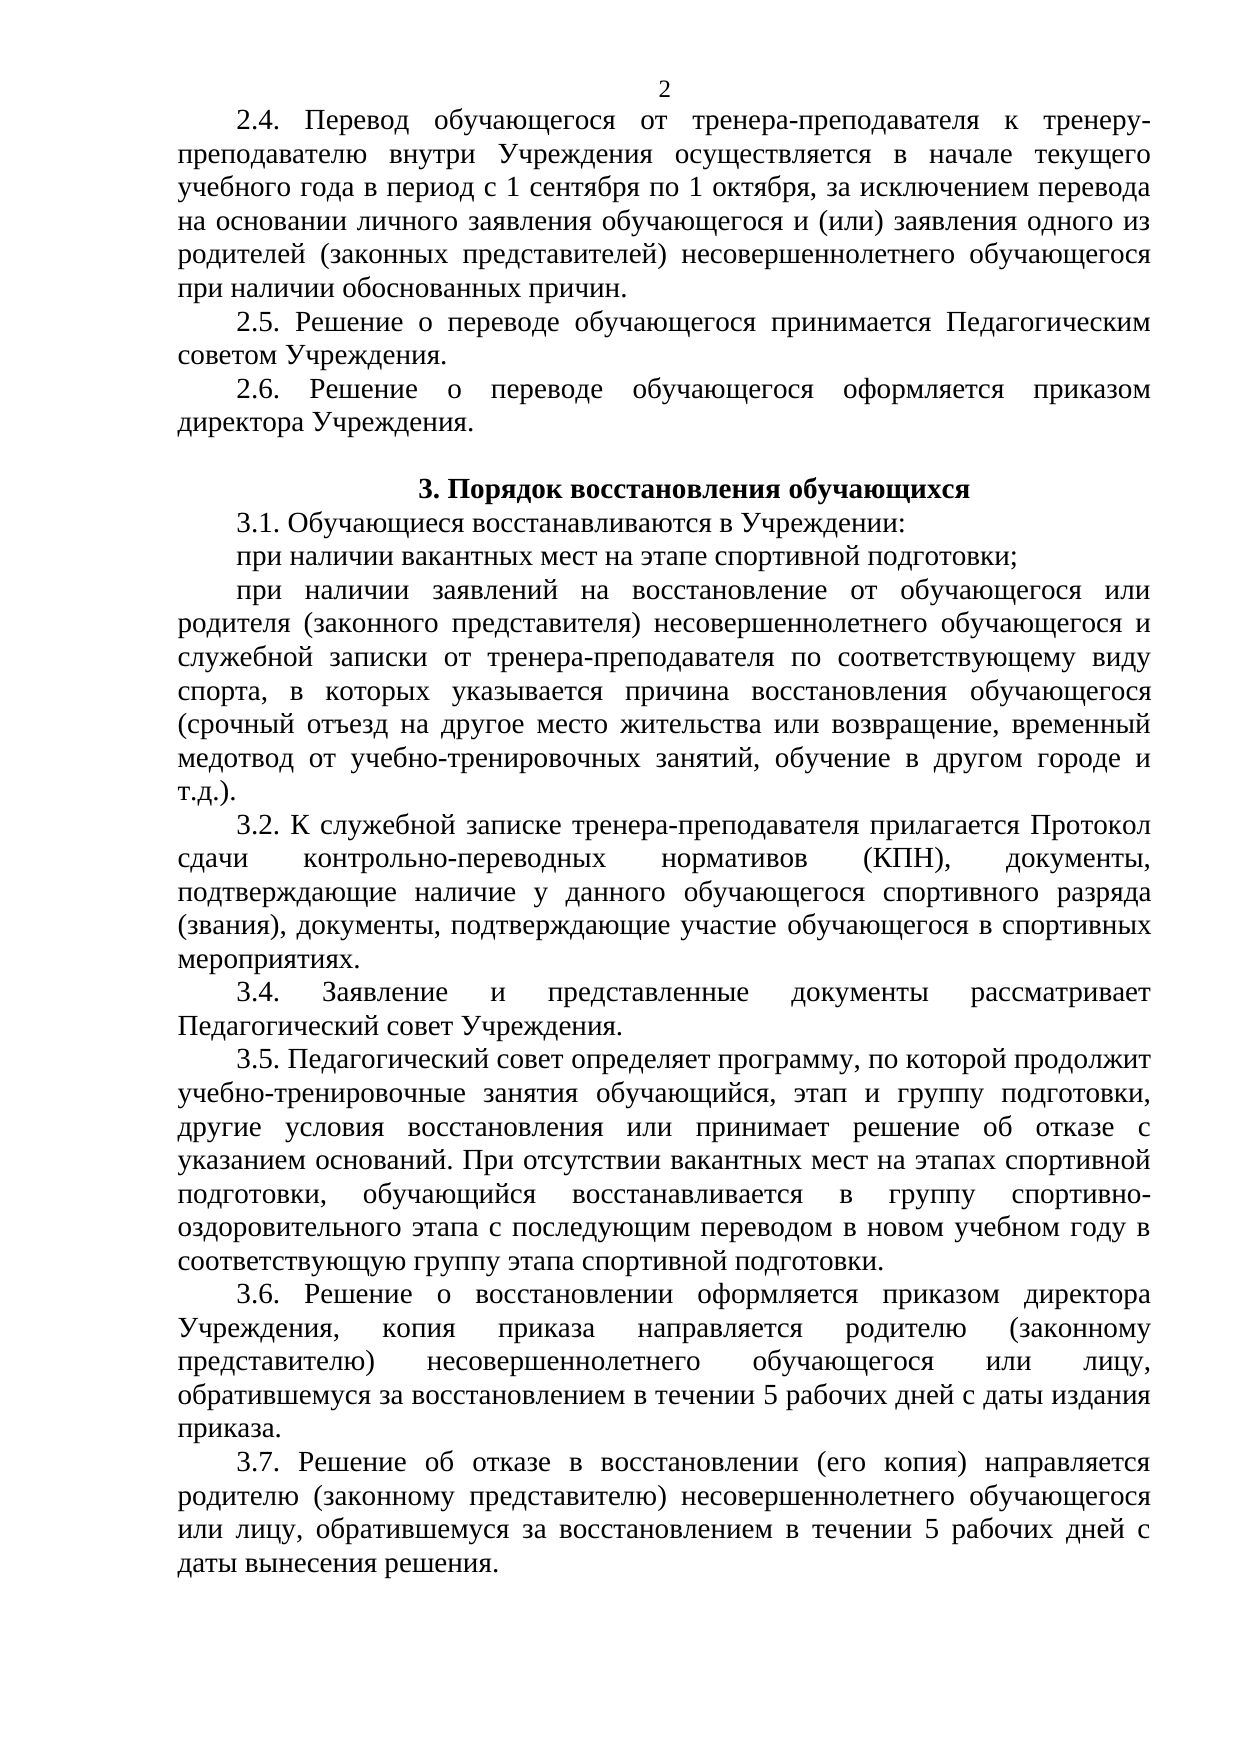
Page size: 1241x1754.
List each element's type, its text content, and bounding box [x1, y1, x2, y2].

text при наличии вакантных мест на этапе спортивной подготовки; [177, 538, 1152, 572]
text 3.4. Заявление и представленные документы рассматривает Педагогический совет Учреждения. [177, 974, 1152, 1042]
text при наличии заявлений на восстановление от обучающегося или родителя (законного представителя) несовершеннолетнего обучающегося и служебной записки от тренера-преподавателя по соответствующему виду спорта, в которых указывается причина восстановления обучающегося (срочный отъезд на другое место жительства или возвращение, временный медотвод от учебно-тренировочных занятий, обучение в другом городе и т.д.). [177, 572, 1152, 807]
text 2.6. Решение о переводе обучающегося оформляется приказом директора Учреждения. [177, 371, 1152, 438]
text 3.7. Решение об отказе в восстановлении (его копия) направляется родителю (законному представителю) несовершеннолетнего обучающегося или лицу, обратившемуся за восстановлением в течении 5 рабочих дней с даты вынесения решения. [177, 1444, 1152, 1578]
text 3.1. Обучающиеся восстанавливаются в Учреждении: [177, 505, 1152, 538]
text 3.6. Решение о восстановлении оформляется приказом директора Учреждения, копия приказа направляется родителю (законному представителю) несовершеннолетнего обучающегося или лицу, обратившемуся за восстановлением в течении 5 рабочих дней с даты издания приказа. [177, 1276, 1152, 1444]
text 3.5. Педагогический совет определяет программу, по которой продолжит учебно-тренировочные занятия обучающийся, этап и группу подготовки, другие условия восстановления или принимает решение об отказе с указанием оснований. При отсутствии вакантных мест на этапах спортивной подготовки, обучающийся восстанавливается в группу спортивно-оздоровительного этапа с последующим переводом в новом учебном году в соответствующую группу этапа спортивной подготовки. [177, 1042, 1152, 1276]
text 2.5. Решение о переводе обучающегося принимается Педагогическим советом Учреждения. [177, 304, 1152, 371]
text 3. Порядок восстановления обучающихся [177, 471, 1152, 505]
text 2.4. Перевод обучающегося от тренера-преподавателя к тренеру-преподавателю внутри Учреждения осуществляется в начале текущего учебного года в период с 1 сентября по 1 октября, за исключением перевода на основании личного заявления обучающегося и (или) заявления одного из родителей (законных представителей) несовершеннолетнего обучающегося при наличии обоснованных причин. [177, 102, 1152, 304]
text 3.2. К служебной записке тренера-преподавателя прилагается Протокол сдачи контрольно-переводных нормативов (КПН), документы, подтверждающие наличие у данного обучающегося спортивного разряда (звания), документы, подтверждающие участие обучающегося в спортивных мероприятиях. [177, 807, 1152, 974]
